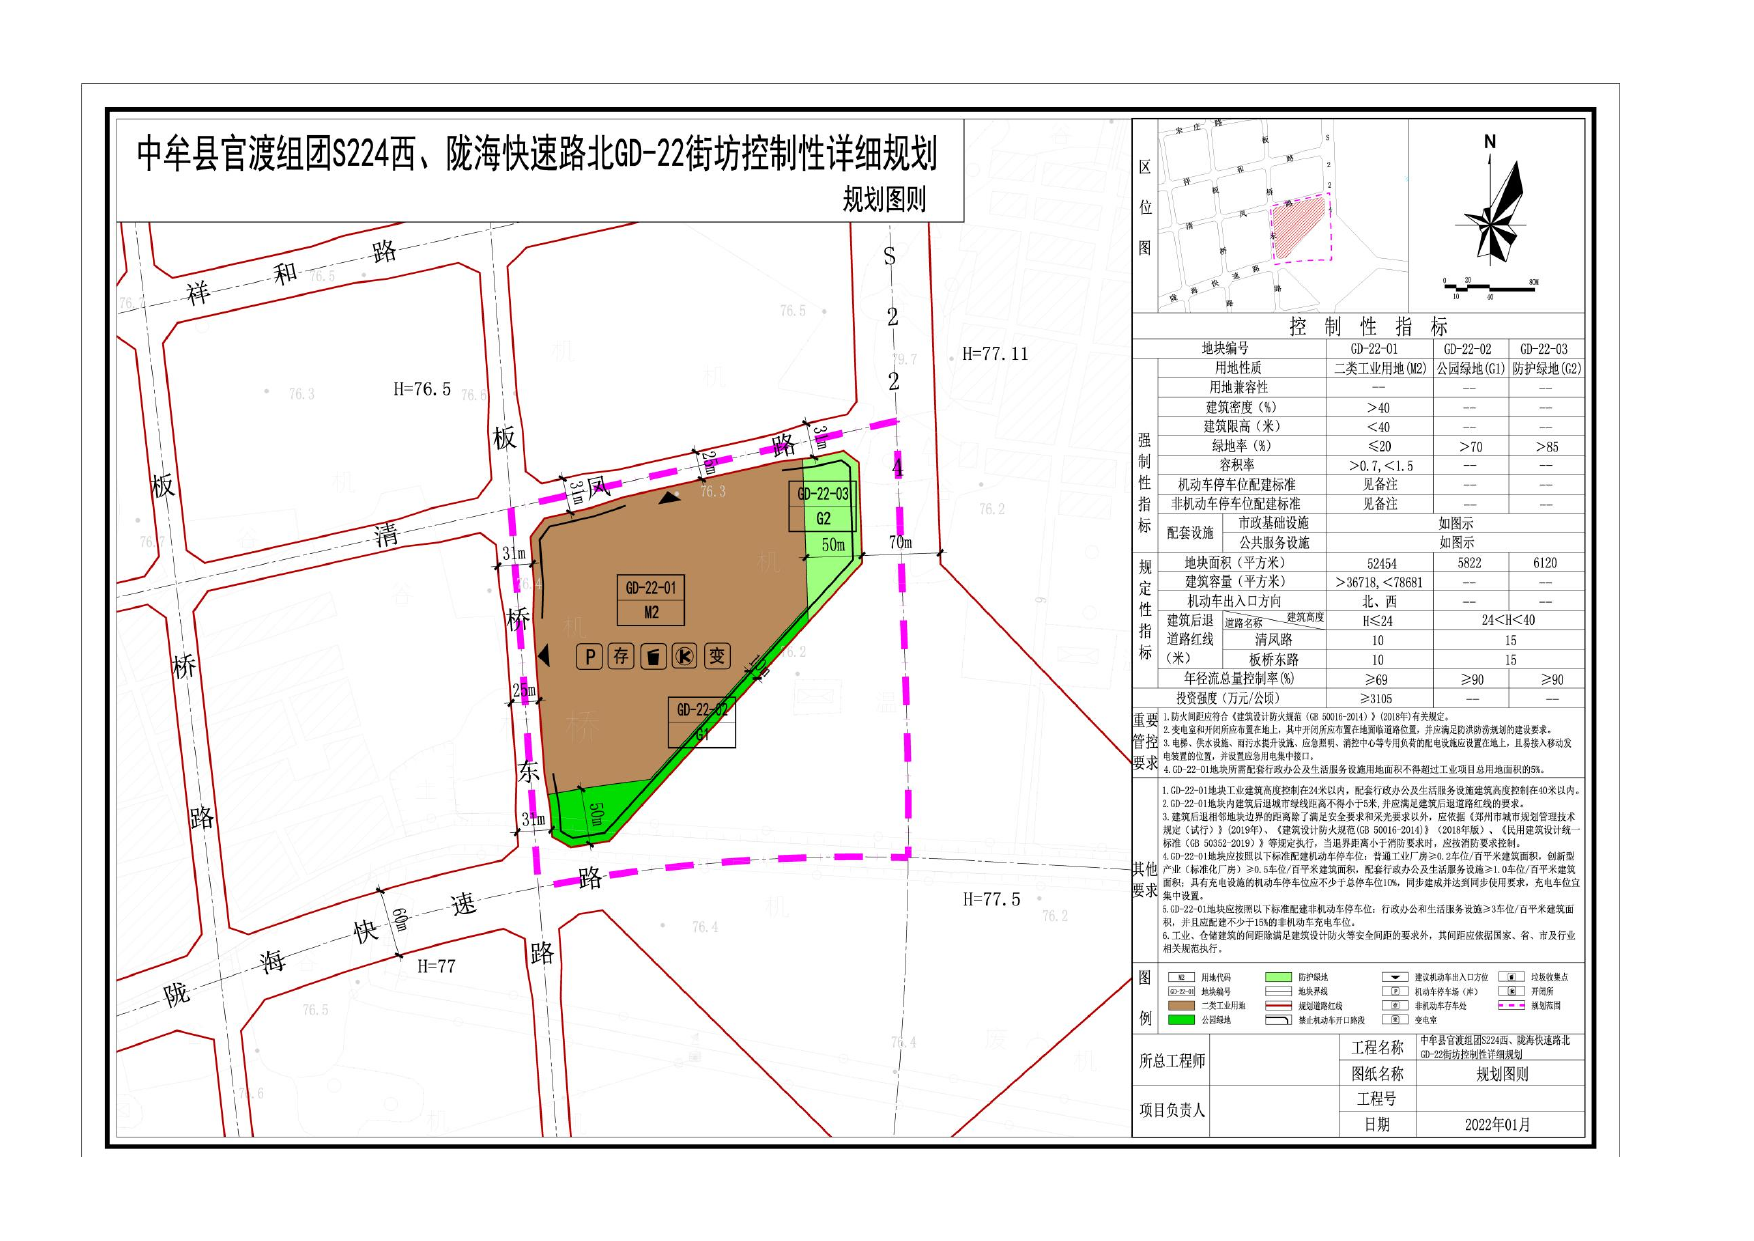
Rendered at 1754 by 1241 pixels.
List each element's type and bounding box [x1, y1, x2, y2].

picture [80, 83, 1620, 1157]
